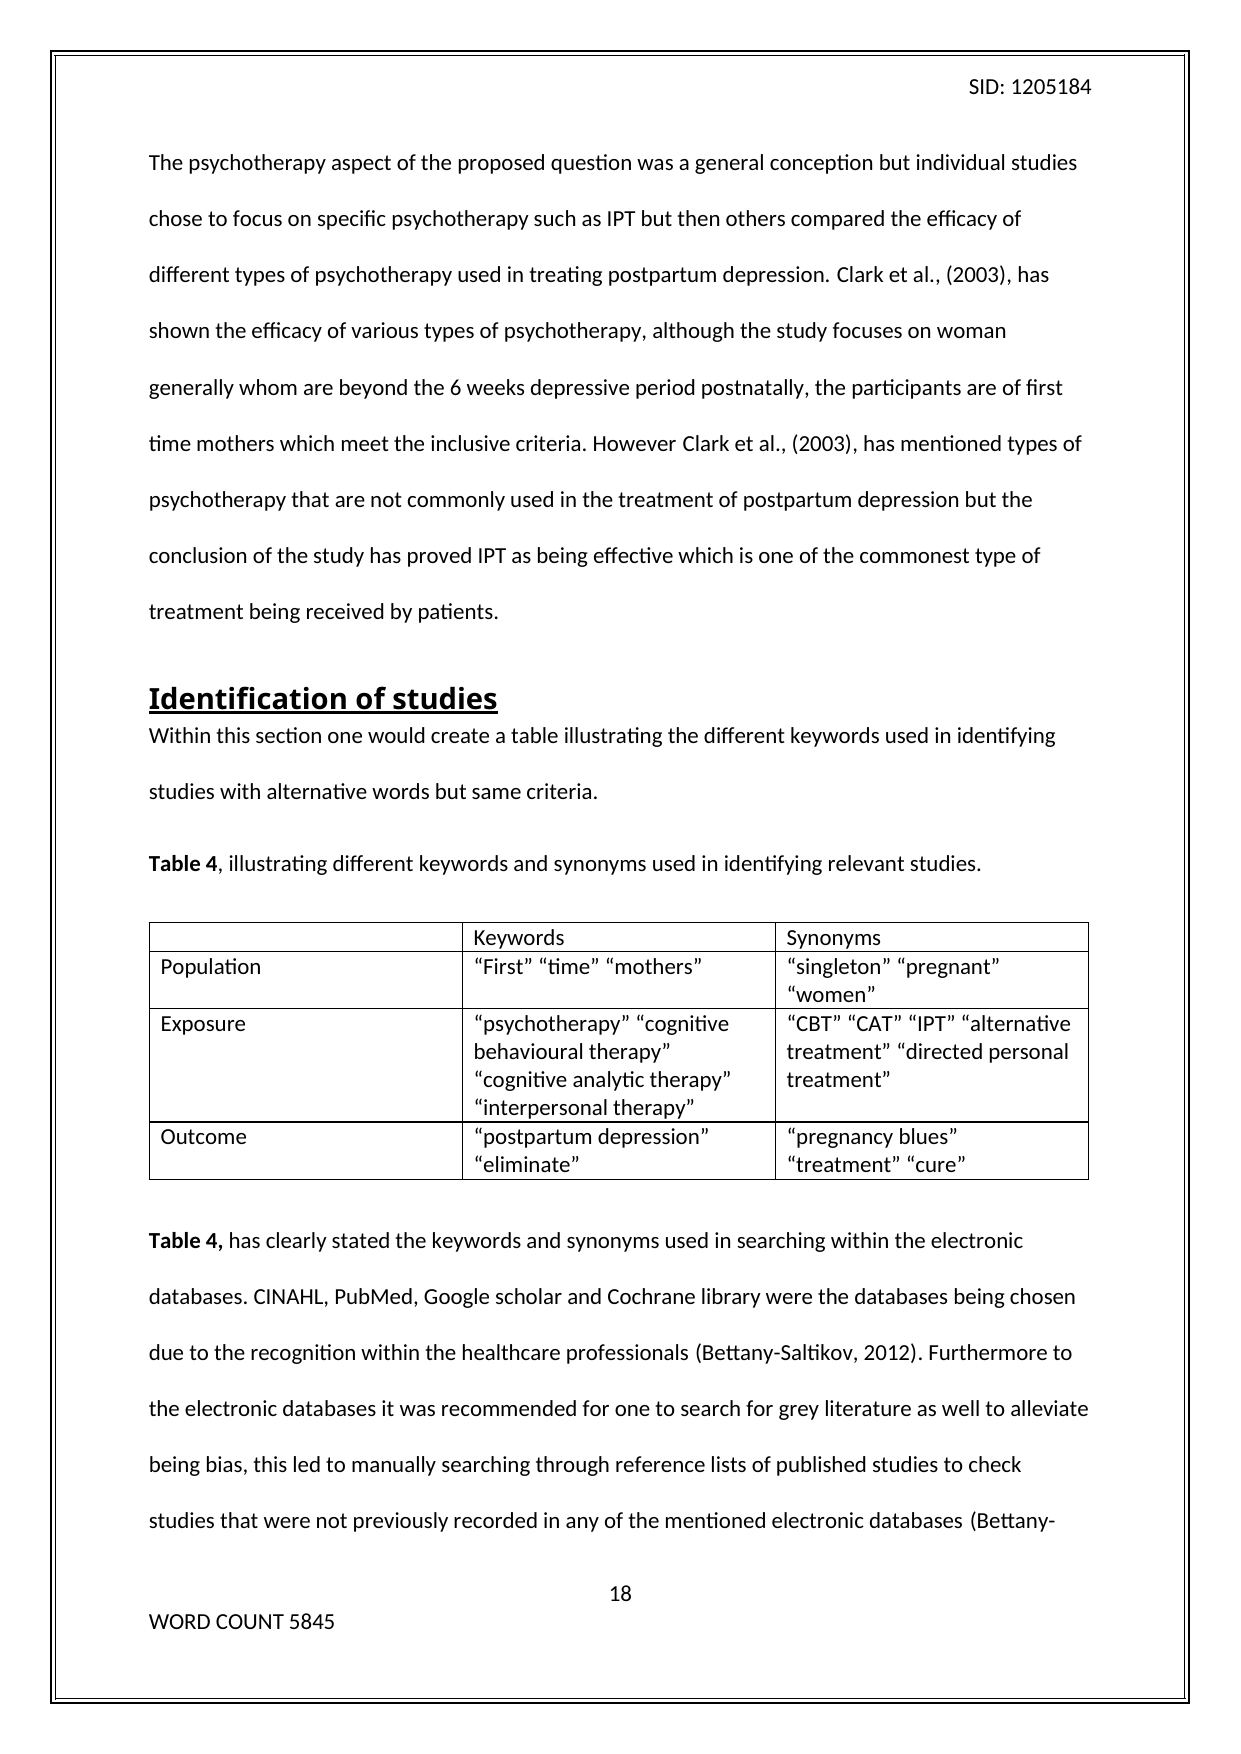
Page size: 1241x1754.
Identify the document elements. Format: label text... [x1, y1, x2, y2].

table_cell “postpartum depression” “eliminate” [463, 1123, 775, 1178]
table_header Synonyms [776, 923, 1088, 951]
text Within this section one would create a table illustrating the different keywords used in identifying studies with alternative words but same criteria. [148, 721, 1092, 805]
table_cell Outcome [150, 1123, 462, 1178]
text Table 4, illustrating different keywords and synonyms used in identifying relevant studies. [148, 849, 1092, 877]
table_cell “First” “time” “mothers” [463, 952, 775, 1008]
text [148, 1226, 1092, 1535]
table_header [150, 923, 462, 951]
table_cell “pregnancy blues” “treatment” “cure” [776, 1123, 1088, 1178]
table_cell Population [150, 952, 462, 1008]
table_cell “singleton” “pregnant” “women” [776, 952, 1088, 1008]
subtitle Identification of studies [148, 678, 1092, 718]
table_cell “psychotherapy” “cognitive behavioural therapy” “cognitive analytic therapy” “interpersonal therapy” [463, 1009, 775, 1121]
table_cell “CBT” “CAT” “IPT” “alternative treatment” “directed personal treatment” [776, 1009, 1088, 1121]
table_header Keywords [463, 923, 775, 951]
text The psychotherapy aspect of the proposed question was a general conception but individual studies chose to focus on specific psychotherapy such as IPT but then others compared the efficacy of different types of psychotherapy used in treating postpartum depression. Clark et al., (2003), has shown the efficacy of various types of psychotherapy, although the study focuses on woman generally whom are beyond the 6 weeks depressive period postnatally, the participants are of first time mothers which meet the inclusive criteria. However Clark et al., (2003), has mentioned types of psychotherapy that are not commonly used in the treatment of postpartum depression but the conclusion of the study has proved IPT as being effective which is one of the commonest type of treatment being received by patients. [148, 148, 1092, 625]
table_cell Exposure [150, 1009, 462, 1121]
